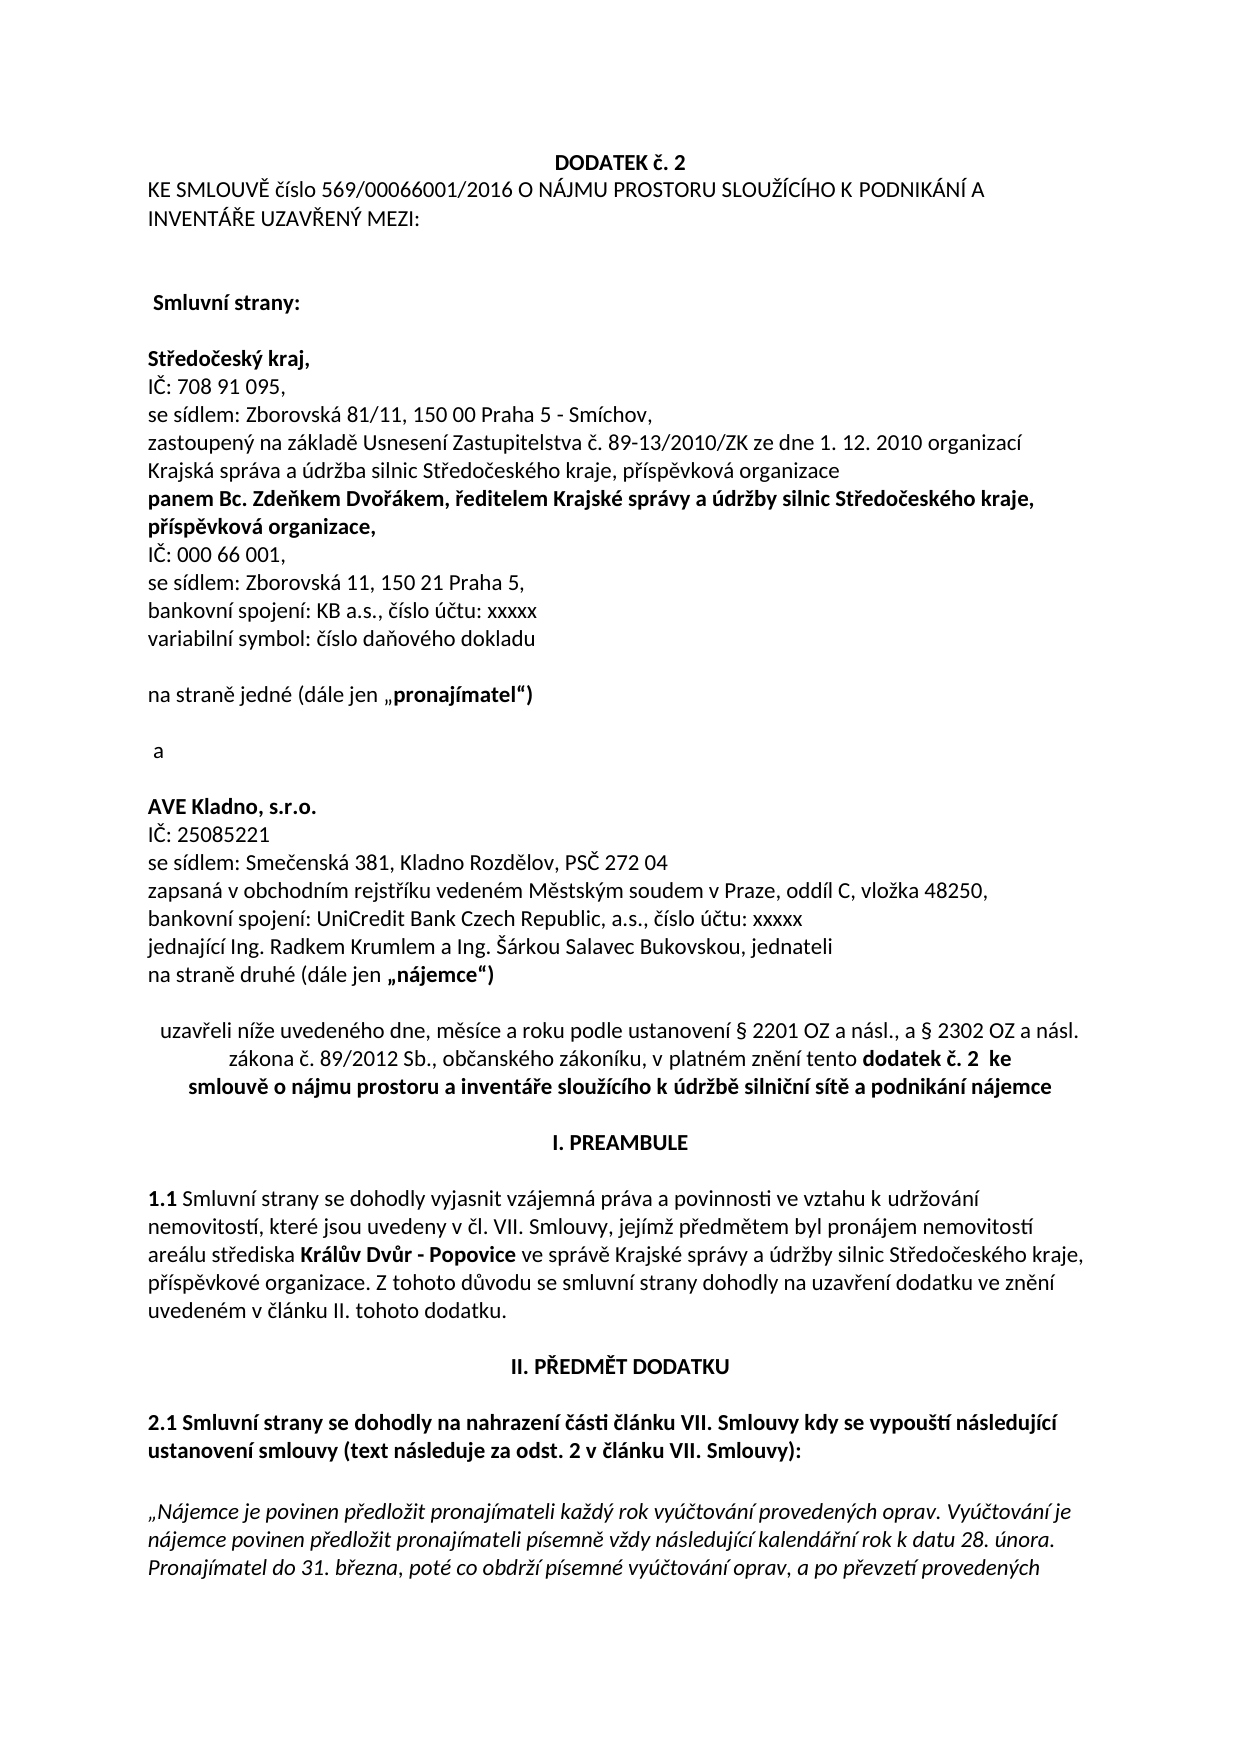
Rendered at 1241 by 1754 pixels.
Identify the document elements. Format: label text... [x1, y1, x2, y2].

text II. PŘEDMĚT DODATKU [148, 1352, 1093, 1381]
text 2.1 Smluvní strany se dohodly na nahrazení části článku VII. Smlouvy kdy se vypouští následující ustanovení smlouvy (text následuje za odst. 2 v článku VII. Smlouvy): [148, 1408, 1093, 1464]
text jednající Ing. Radkem Krumlem a Ing. Šárkou Salavec Bukovskou, jednateli [148, 932, 1093, 960]
text bankovní spojení: UniCredit Bank Czech Republic, a.s., číslo účtu: xxxxx [148, 904, 1093, 932]
text Smluvní strany: [148, 288, 1093, 316]
text IČ: 000 66 001, [148, 540, 1093, 568]
text AVE Kladno, s.r.o. [148, 792, 1093, 820]
text smlouvě o nájmu prostoru a inventáře sloužícího k údržbě silniční sítě a podnikání nájemce [148, 1072, 1093, 1100]
text 1.1 Smluvní strany se dohodly vyjasnit vzájemná práva a povinnosti ve vztahu k udržování nemovitostí, které jsou uvedeny v čl. VII. Smlouvy, jejímž předmětem byl pronájem nemovitostí areálu střediska Králův Dvůr - Popovice ve správě Krajské správy a údržby silnic Středočeského kraje, příspěvkové organizace. Z tohoto důvodu se smluvní strany dohodly na uzavření dodatku ve znění uvedeném v článku II. tohoto dodatku. [148, 1184, 1093, 1324]
text Středočeský kraj, [148, 344, 1093, 372]
text bankovní spojení: KB a.s., číslo účtu: xxxxx [148, 596, 1093, 624]
text zastoupený na základě Usnesení Zastupitelstva č. 89-13/2010/ZK ze dne 1. 12. 2010 organizací Krajská správa a údržba silnic Středočeského kraje, příspěvková organizace [148, 428, 1093, 484]
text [148, 1497, 1093, 1581]
text IČ: 708 91 095, [148, 372, 1093, 400]
text se sídlem: Zborovská 81/11, 150 00 Praha 5 - Smíchov, [148, 400, 1093, 428]
text zapsaná v obchodním rejstříku vedeném Městským soudem v Praze, oddíl C, vložka 48250, [148, 876, 1093, 904]
text uzavřeli níže uvedeného dne, měsíce a roku podle ustanovení § 2201 OZ a násl., a § 2302 OZ a násl. zákona č. 89/2012 Sb., občanského zákoníku, v platném znění tento dodatek č. 2 ke [148, 1016, 1093, 1072]
text DODATEK č. 2 [148, 148, 1093, 176]
text a [148, 736, 1093, 764]
text se sídlem: Smečenská 381, Kladno Rozdělov, PSČ 272 04 [148, 848, 1093, 876]
text panem Bc. Zdeňkem Dvořákem, ředitelem Krajské správy a údržby silnic Středočeského kraje, příspěvková organizace, [148, 484, 1093, 540]
text se sídlem: Zborovská 11, 150 21 Praha 5, [148, 568, 1093, 596]
text na straně jedné (dále jen „pronajímatel“) [148, 680, 1093, 708]
text na straně druhé (dále jen „nájemce“) [148, 960, 1093, 988]
text IČ: 25085221 [148, 820, 1093, 848]
text I. PREAMBULE [148, 1128, 1093, 1156]
text KE SMLOUVĚ číslo 569/00066001/2016 O NÁJMU PROSTORU SLOUŽÍCÍHO K PODNIKÁNÍ A INVENTÁŘE UZAVŘENÝ MEZI: [148, 176, 1093, 232]
text variabilní symbol: číslo daňového dokladu [148, 624, 1093, 652]
